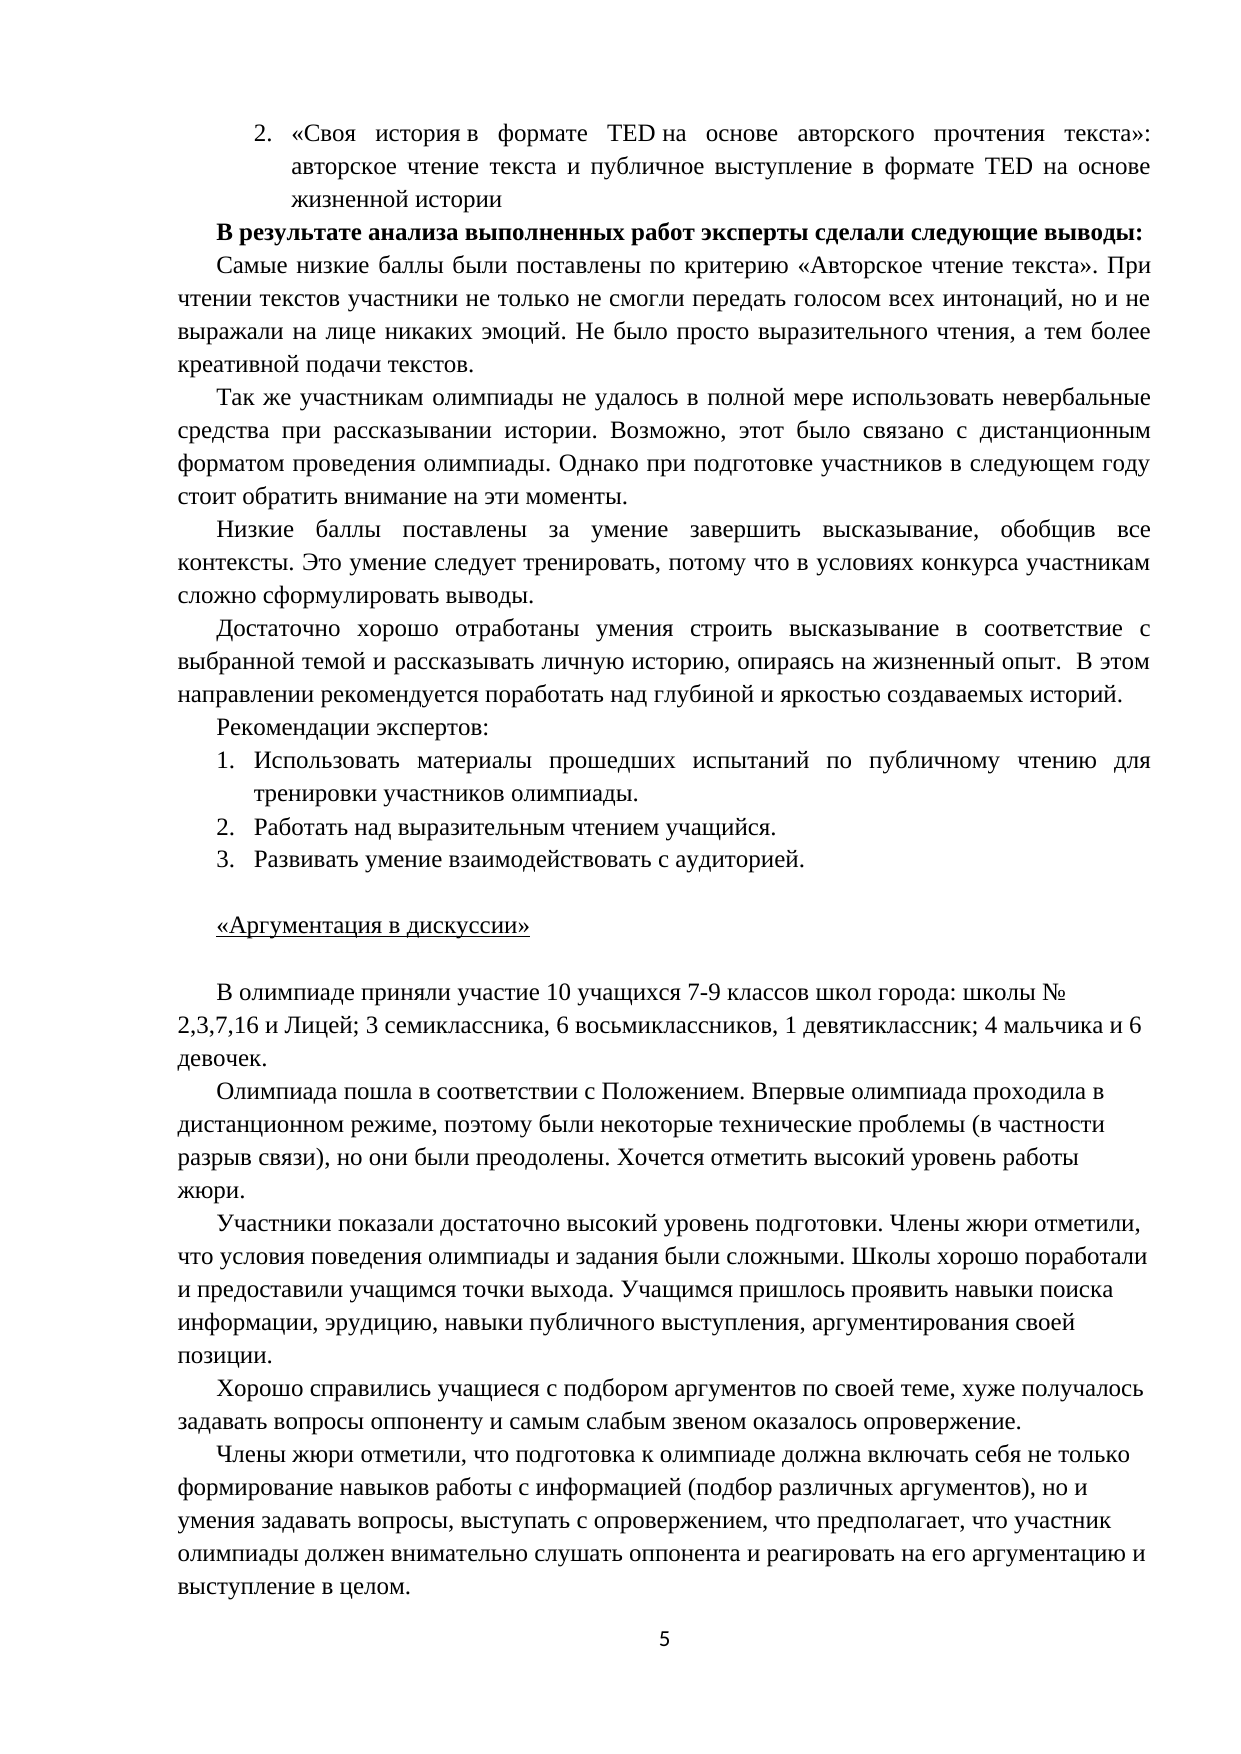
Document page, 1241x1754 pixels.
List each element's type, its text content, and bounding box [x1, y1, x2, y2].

text Участники показали достаточно высокий уровень подготовки. Члены жюри отметили, что условия поведения олимпиады и задания были сложными. Школы хорошо поработали и предоставили учащимся точки выхода. Учащимся пришлось проявить навыки поиска информации, эрудицию, навыки публичного выступления, аргументирования своей позиции. [177, 1208, 1152, 1369]
text Олимпиада пошла в соответствии с Положением. Впервые олимпиада проходила в дистанционном режиме, поэтому были некоторые технические проблемы (в частности разрыв связи), но они были преодолены. Хочется отметить высокий уровень работы жюри. [177, 1076, 1152, 1203]
text Самые низкие баллы были поставлены по критерию «Авторское чтение текста». При чтении текстов участники не только не смогли передать голосом всех интонаций, но и не выражали на лице никаких эмоций. Не было просто выразительного чтения, а тем более креативной подачи текстов. [177, 250, 1152, 378]
list «Своя история в формате TED на основе авторского прочтения текста»: авторское чтение текста и публичное выступление в формате TED на основе жизненной истории [253, 118, 1152, 213]
list Развивать умение взаимодействовать с аудиторией. [216, 844, 1152, 873]
text Достаточно хорошо отработаны умения строить высказывание в соответствие с выбранной темой и рассказывать личную историю, опираясь на жизненный опыт. В этом направлении рекомендуется поработать над глубиной и яркостью создаваемых историй. [177, 613, 1152, 708]
list Работать над выразительным чтением учащийся. [216, 812, 1152, 840]
text В олимпиаде приняли участие 10 учащихся 7-9 классов школ города: школы № 2,3,7,16 и Лицей; 3 семиклассника, 6 восьмиклассников, 1 девятиклассник; 4 мальчика и 6 девочек. [177, 977, 1152, 1071]
text Члены жюри отметили, что подготовка к олимпиаде должна включать себя не только формирование навыков работы с информацией (подбор различных аргументов), но и умения задавать вопросы, выступать с опровержением, что предполагает, что участник олимпиады должен внимательно слушать оппонента и реагировать на его аргументацию и выступление в целом. [177, 1439, 1152, 1600]
text В результате анализа выполненных работ эксперты сделали следующие выводы: [177, 217, 1152, 246]
text Хорошо справились учащиеся с подбором аргументов по своей теме, хуже получалось задавать вопросы оппоненту и самым слабым звеном оказалось опровержение. [177, 1373, 1152, 1435]
text Низкие баллы поставлены за умение завершить высказывание, обобщив все контексты. Это умение следует тренировать, потому что в условиях конкурса участникам сложно сформулировать выводы. [177, 514, 1152, 609]
text Рекомендации экспертов: [177, 712, 1152, 741]
text Так же участникам олимпиады не удалось в полной мере использовать невербальные средства при рассказывании истории. Возможно, этот было связано с дистанционным форматом проведения олимпиады. Однако при подготовке участников в следующем году стоит обратить внимание на эти моменты. [177, 382, 1152, 510]
text «Аргументация в дискуссии» [177, 911, 1152, 939]
list Использовать материалы прошедших испытаний по публичному чтению для тренировки участников олимпиады. [216, 746, 1152, 807]
